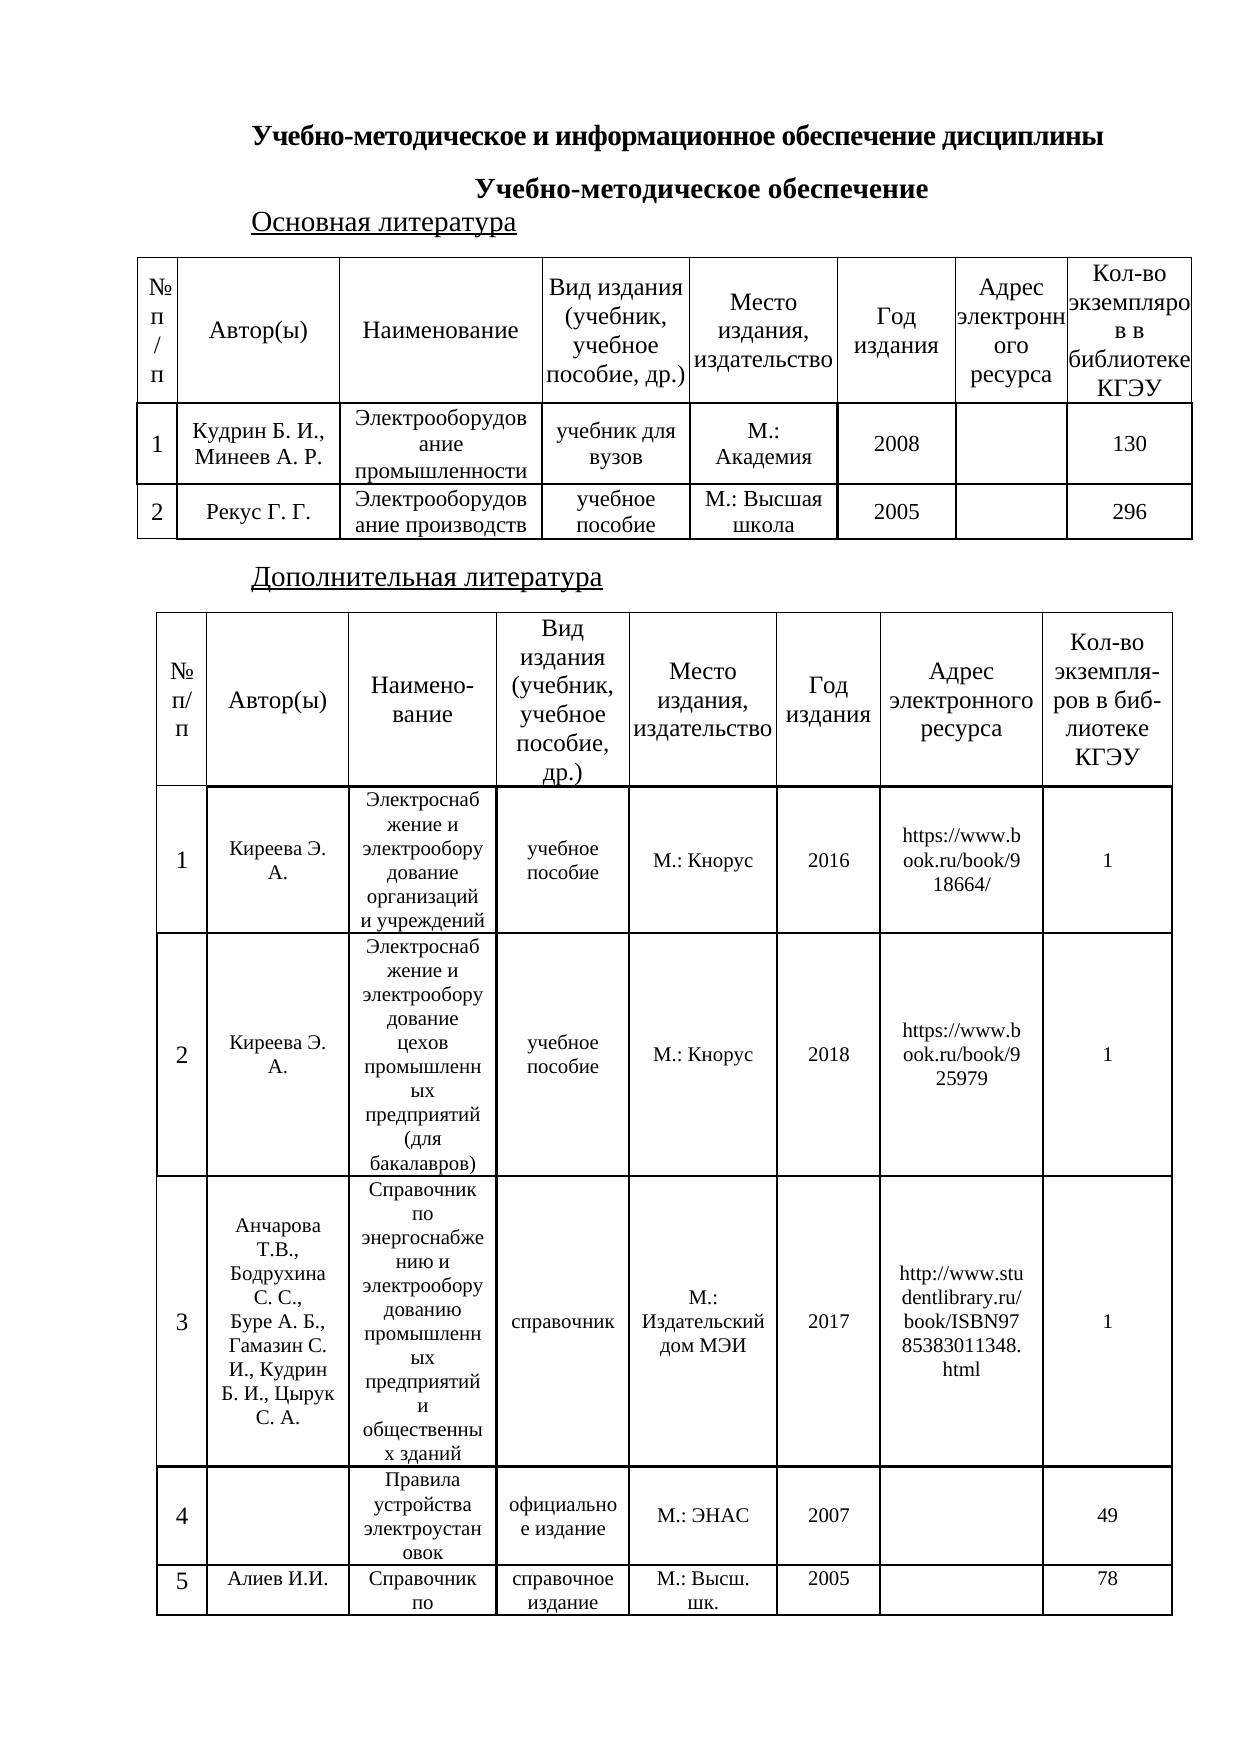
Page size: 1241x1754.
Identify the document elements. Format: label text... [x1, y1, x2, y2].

table_header Вид издания (учебник, учебное пособие, др.) [497, 613, 629, 785]
table_cell Киреева Э. А. [208, 788, 348, 932]
table_cell 2008 [839, 404, 955, 483]
table_cell 1 [138, 404, 176, 483]
table_cell http://www.stu dentlibrary.ru/ book/ISBN97 85383011348. html [881, 1177, 1042, 1465]
table_cell 1 [1044, 934, 1171, 1174]
table_cell М.: ЭНАС [630, 1468, 776, 1564]
table_cell Электрооборудование производств [341, 485, 541, 538]
table_cell учебное пособие [543, 485, 689, 538]
table_header Вид издания (учебник, учебное пособие, др.) [543, 258, 689, 402]
table_header Наименование [340, 258, 542, 402]
table_cell 2007 [778, 1468, 879, 1564]
table_cell 2005 [778, 1566, 879, 1614]
table_cell Электроснабжение и электрооборудование организаций и учреждений [350, 788, 495, 932]
table_cell 2 [138, 485, 176, 538]
table_header № п/п [138, 258, 177, 402]
table_cell М.: Кнорус [630, 788, 776, 932]
table_cell Кудрин Б. И., Минеев А. Р. [178, 404, 339, 483]
table_header № п/п [157, 613, 206, 785]
table_cell Электрооборудование промышленности [341, 404, 541, 483]
table_header Адрес электронного ресурса [956, 258, 1067, 402]
table_cell 4 [158, 1468, 206, 1564]
table_cell 2016 [778, 788, 879, 932]
table_cell М.: Высшая школа [691, 485, 836, 538]
text Учебно-методическое и информационное обеспечение дисциплины [177, 118, 1152, 152]
table_header Автор(ы) [178, 258, 339, 402]
table_cell М.: Издательский дом МЭИ [630, 1177, 776, 1465]
table_header Место издания, издательство [690, 258, 837, 402]
table_cell Электроснабжение и электрооборудование цехов промышленных предприятий (для бакалавров) [350, 934, 495, 1174]
table_cell официальное издание [498, 1468, 628, 1564]
table_header Год издания [838, 258, 955, 402]
table_cell учебное пособие [498, 934, 628, 1174]
table_cell М.: Кнорус [630, 934, 776, 1174]
table_cell 5 [158, 1566, 206, 1614]
table_cell [957, 404, 1066, 483]
table_cell https://www.b ook.ru/book/9 25979 [881, 934, 1042, 1174]
table_cell 2005 [839, 485, 955, 538]
table_cell https://www.b ook.ru/book/9 18664/ [881, 788, 1042, 932]
table_cell 2017 [778, 1177, 879, 1465]
table_cell Справочник по энергоснабжению и электрооборудованию промышленных предприятий и общественных зданий [350, 1177, 495, 1465]
table_header Наимено-вание [349, 613, 496, 785]
table_cell справочное издание [498, 1566, 628, 1614]
table_cell [208, 1468, 348, 1564]
table_cell М.: Академия [691, 404, 836, 483]
text Дополнительная литература [177, 559, 1152, 593]
table_cell учебное пособие [498, 788, 628, 932]
text Основная литература [177, 204, 1152, 238]
table_cell [881, 1566, 1042, 1614]
table_cell М.: Высш. шк. [630, 1566, 776, 1614]
table_cell 1 [1044, 788, 1171, 932]
table_cell 3 [157, 1177, 206, 1465]
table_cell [350, 1566, 495, 1614]
table_cell [957, 485, 1066, 538]
table_cell Анчарова Т.В., Бодрухина С. С., Буре А. Б., Гамазин С. И., Кудрин Б. И., Цырук С. А. [208, 1177, 348, 1465]
table_cell 49 [1044, 1468, 1171, 1564]
table_header Кол-во экземпляров в библиотеке КГЭУ [1068, 258, 1191, 402]
table_header Адрес электронного ресурса [881, 613, 1042, 785]
table_cell 296 [1068, 485, 1191, 538]
table_cell Правила устройства электроустановок [350, 1468, 495, 1564]
table_header Год издания [777, 613, 880, 785]
table_cell 130 [1068, 404, 1191, 483]
table_cell 1 [1044, 1177, 1171, 1465]
table_cell 2018 [778, 934, 879, 1174]
table_cell [881, 1468, 1042, 1564]
table_cell Киреева Э. А. [208, 934, 348, 1174]
table_header Автор(ы) [207, 613, 348, 785]
table_header Место издания, издательство [630, 613, 776, 785]
table_cell Рекус Г. Г. [178, 485, 339, 538]
table_cell Алиев И.И. [208, 1566, 348, 1614]
table_cell 2 [158, 934, 206, 1174]
table_cell 1 [157, 786, 206, 932]
table_cell 78 [1044, 1566, 1171, 1614]
table_header Кол-во экземпля-ров в биб-лиотеке КГЭУ [1043, 613, 1172, 785]
table_cell учебник для вузов [543, 404, 689, 483]
table_cell справочник [498, 1177, 628, 1465]
text Учебно-методическое обеспечение [177, 171, 1152, 204]
